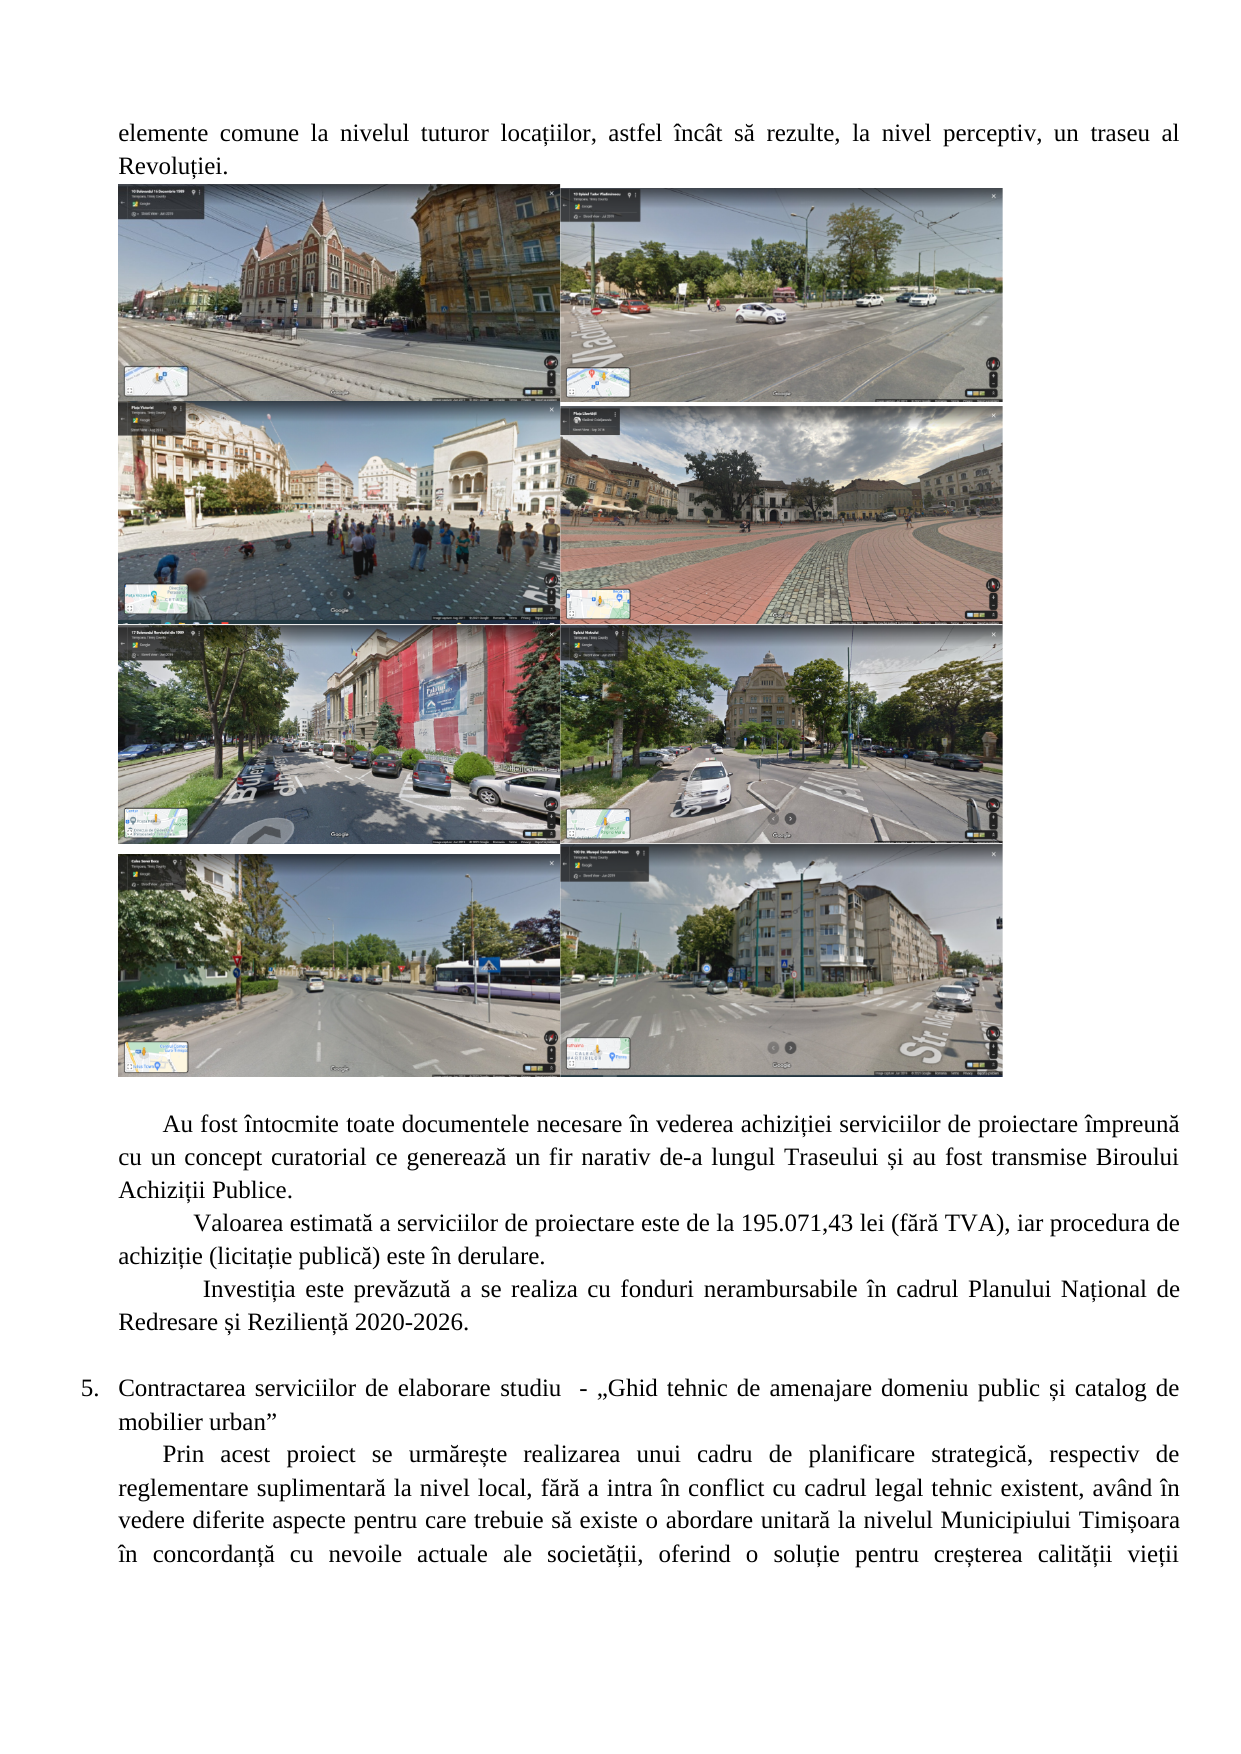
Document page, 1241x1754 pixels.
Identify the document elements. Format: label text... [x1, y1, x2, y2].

text Valoarea estimată a serviciilor de proiectare este de la 195.071,43 lei (fără TVA), iar procedura de achiziție (licitație publică) este în derulare. [118, 1208, 1181, 1270]
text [118, 1439, 1181, 1567]
text Investiția este prevăzută a se realiza cu fonduri nerambursabile în cadrul Planului Național de Redresare și Reziliență 2020-2026. [118, 1274, 1181, 1336]
list Contractarea serviciilor de elaborare studiu - „Ghid tehnic de amenajare domeniu public și catalog de mobilier urban” [81, 1373, 1181, 1435]
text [118, 118, 1181, 180]
text Au fost întocmite toate documentele necesare în vederea achiziției serviciilor de proiectare împreună cu un concept curatorial ce generează un fir narativ de-a lungul Traseului și au fost transmise Biroului Achiziții Publice. [118, 1109, 1181, 1204]
picture [118, 184, 1003, 1077]
